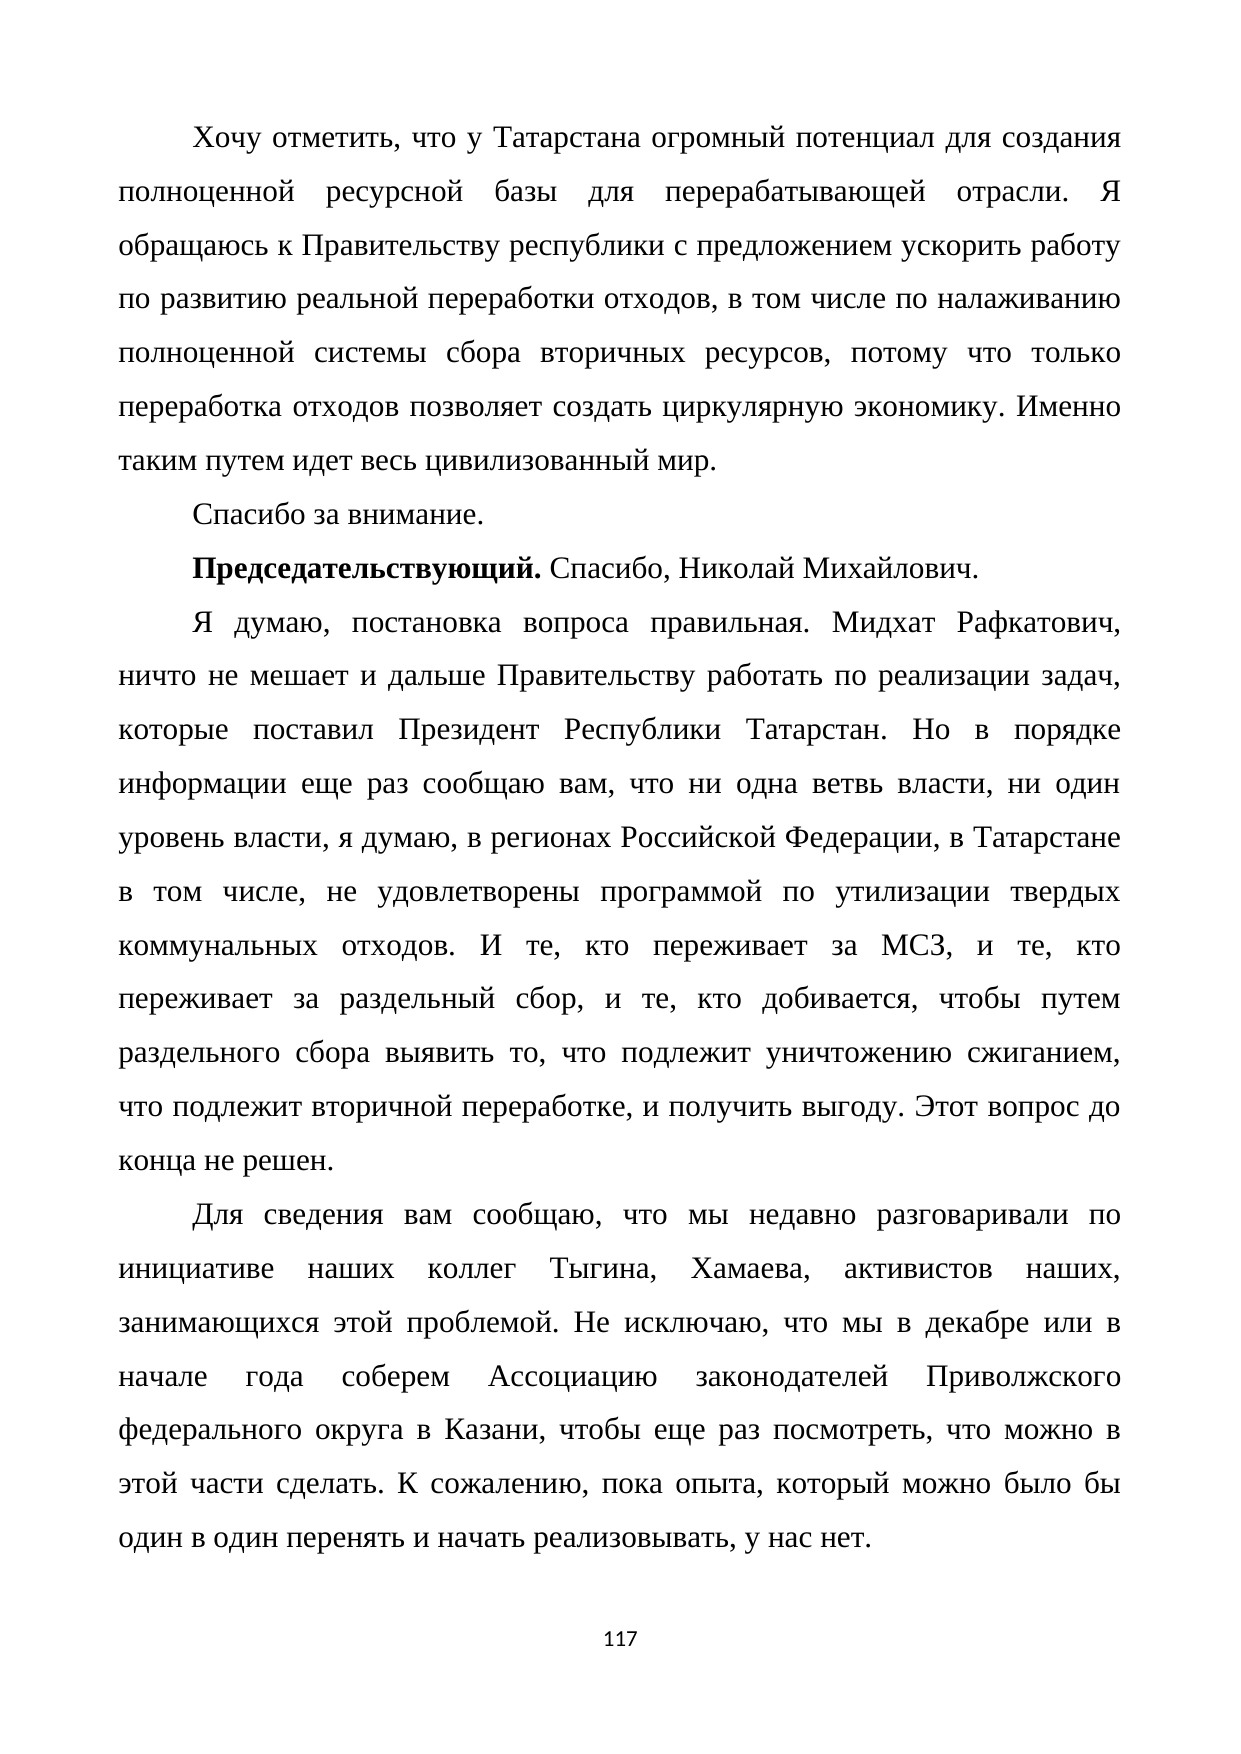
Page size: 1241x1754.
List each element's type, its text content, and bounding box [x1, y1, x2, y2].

text Хочу отметить, что у Татарстана огромный потенциал для создания полноценной ресурсной базы для перерабатывающей отрасли. Я обращаюсь к Правительству республики с предложением ускорить работу по развитию реальной переработки отходов, в том числе по налаживанию полноценной системы сбора вторичных ресурсов, потому что только переработка отходов позволяет создать циркулярную экономику. Именно таким путем идет весь цивилизованный мир. [118, 118, 1122, 477]
text Спасибо за внимание. [118, 495, 1122, 531]
text Председательствующий. Спасибо, Николай Михайлович. [118, 549, 1122, 585]
text Для сведения вам сообщаю, что мы недавно разговаривали по инициативе наших коллег Тыгина, Хамаева, активистов наших, занимающихся этой проблемой. Не исключаю, что мы в декабре или в начале года соберем Ассоциацию законодателей Приволжского федерального округа в Казани, чтобы еще раз посмотреть, что можно в этой части сделать. К сожалению, пока опыта, который можно было бы один в один перенять и начать реализовывать, у нас нет. [118, 1195, 1122, 1554]
text Я думаю, постановка вопроса правильная. Мидхат Рафкатович, ничто не мешает и дальше Правительству работать по реализации задач, которые поставил Президент Республики Татарстан. Но в порядке информации еще раз сообщаю вам, что ни одна ветвь власти, ни один уровень власти, я думаю, в регионах Российской Федерации, в Татарстане в том числе, не удовлетворены программой по утилизации твердых коммунальных отходов. И те, кто переживает за МСЗ, и те, кто переживает за раздельный сбор, и те, кто добивается, чтобы путем раздельного сбора выявить то, что подлежит уничтожению сжиганием, что подлежит вторичной переработке, и получить выгоду. Этот вопрос до конца не решен. [118, 603, 1122, 1177]
